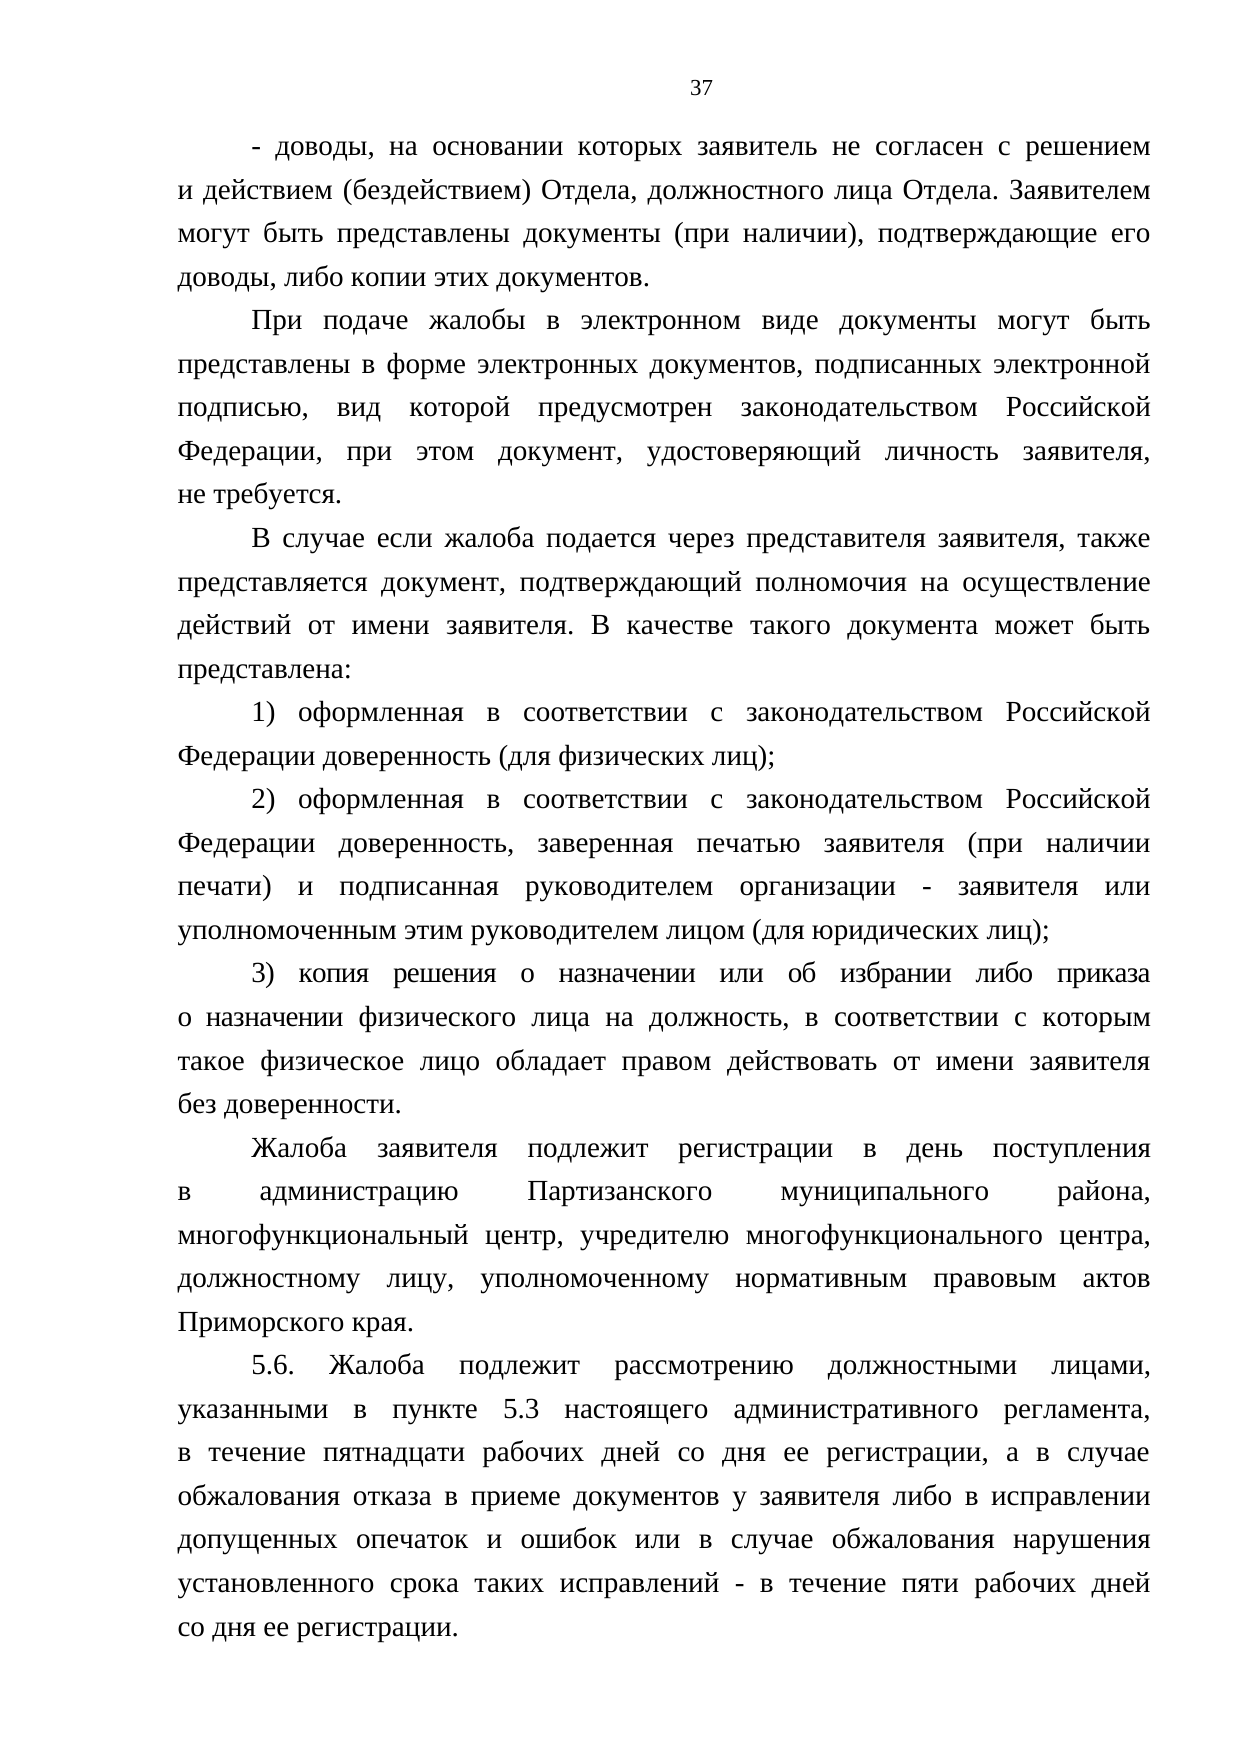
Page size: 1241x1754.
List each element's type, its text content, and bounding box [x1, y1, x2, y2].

text При подаче жалобы в электронном виде документы могут быть представлены в форме электронных документов, подписанных электронной подписью, вид которой предусмотрен законодательством Российской Федерации, при этом документ, удостоверяющий личность заявителя, не требуется. [177, 302, 1152, 510]
text 3) копия решения о назначении или об избрании либо приказа о назначении физического лица на должность, в соответствии с которым такое физическое лицо обладает правом действовать от имени заявителя без доверенности. [177, 956, 1152, 1120]
text Жалоба заявителя подлежит регистрации в день поступления в администрацию Партизанского муниципального района, многофункциональный центр, учредителю многофункционального центра, должностному лицу, уполномоченному нормативным правовым актов Приморского края. [177, 1130, 1152, 1337]
text 5.6. Жалоба подлежит рассмотрению должностными лицами, указанными в пункте 5.3 настоящего административного регламента, в течение пятнадцати рабочих дней со дня ее регистрации, а в случае обжалования отказа в приеме документов у заявителя либо в исправлении допущенных опечаток и ошибок или в случае обжалования нарушения установленного срока таких исправлений - в течение пяти рабочих дней со дня ее регистрации. [177, 1347, 1152, 1642]
text 2) оформленная в соответствии с законодательством Российской Федерации доверенность, заверенная печатью заявителя (при наличии печати) и подписанная руководителем организации - заявителя или уполномоченным этим руководителем лицом (для юридических лиц); [177, 781, 1152, 946]
text В случае если жалоба подается через представителя заявителя, также представляется документ, подтверждающий полномочия на осуществление действий от имени заявителя. В качестве такого документа может быть представлена: [177, 520, 1152, 684]
text 1) оформленная в соответствии с законодательством Российской Федерации доверенность (для физических лиц); [177, 694, 1152, 771]
text - доводы, на основании которых заявитель не согласен с решением и действием (бездействием) Отдела, должностного лица Отдела. Заявителем могут быть представлены документы (при наличии), подтверждающие его доводы, либо копии этих документов. [177, 128, 1152, 292]
